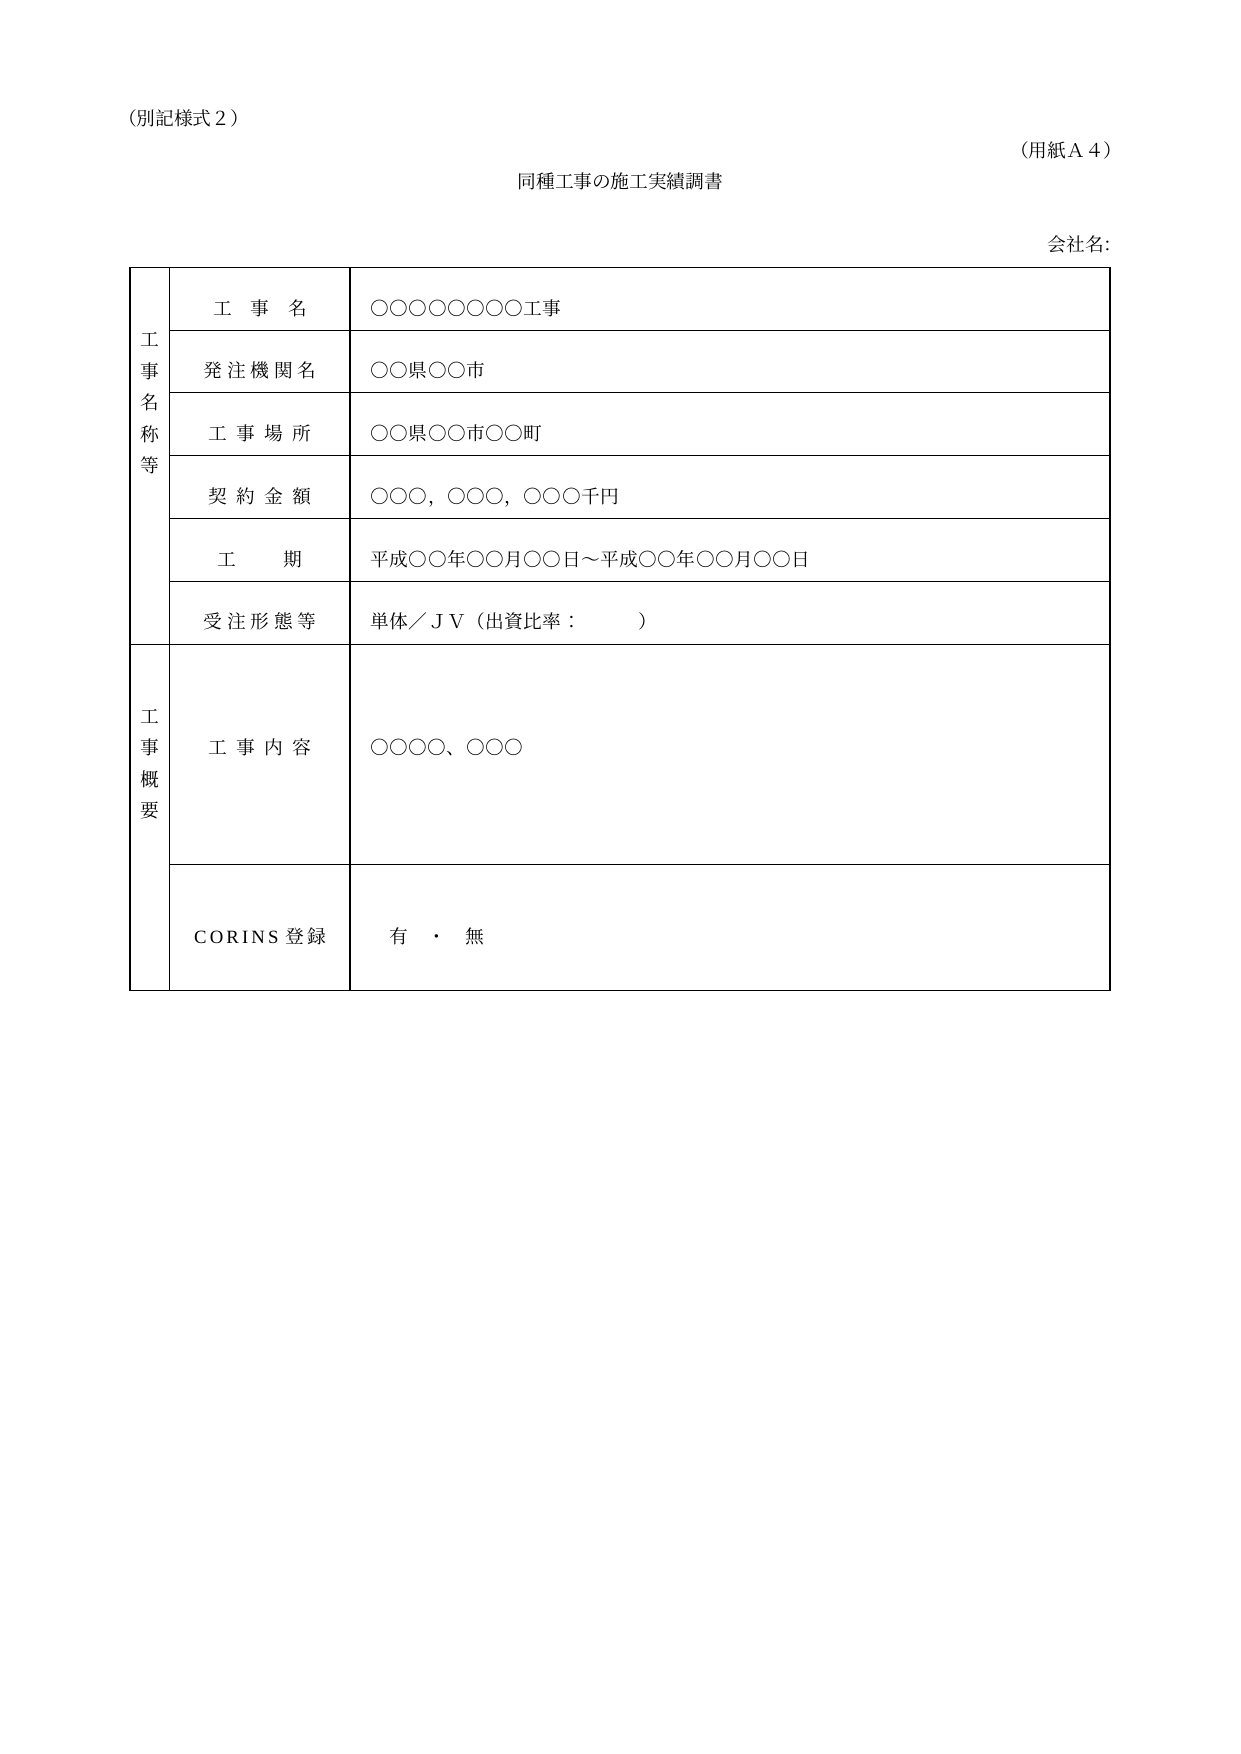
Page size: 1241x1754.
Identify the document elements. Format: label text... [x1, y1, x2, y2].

table_cell 工事内容 [170, 645, 349, 864]
table_cell 工期 [170, 519, 349, 581]
table_header ○○○○○○○○工事 [351, 268, 1109, 329]
text （用紙Ａ４） [118, 132, 1122, 163]
table_cell CORINS登録 [170, 865, 349, 989]
table_cell 発注機関名 [170, 331, 349, 392]
table_header 工 事 名 称 等 [131, 268, 169, 643]
table_cell 単体／ＪＶ（出資比率： ） [351, 582, 1109, 643]
table_cell 受注形態等 [170, 582, 349, 643]
table_cell 契約金額 [170, 456, 349, 518]
table_cell 工 事 概 要 [131, 645, 169, 989]
text 会社名： [118, 226, 1122, 258]
table_cell ○○県○○市○○町 [351, 393, 1109, 455]
table_header 工事名 [170, 268, 349, 329]
text （別記様式２） [118, 100, 1122, 132]
table_cell 工事場所 [170, 393, 349, 455]
table_cell ○○県○○市 [351, 331, 1109, 392]
table_cell ○○○○、○○○ [351, 645, 1109, 864]
text 同種工事の施工実績調書 [118, 163, 1122, 195]
table_cell ○○○，○○○，○○○千円 [351, 456, 1109, 518]
table_cell 有 ・ 無 [351, 865, 1109, 989]
table_cell 平成○○年○○月○○日～平成○○年○○月○○日 [351, 519, 1109, 581]
